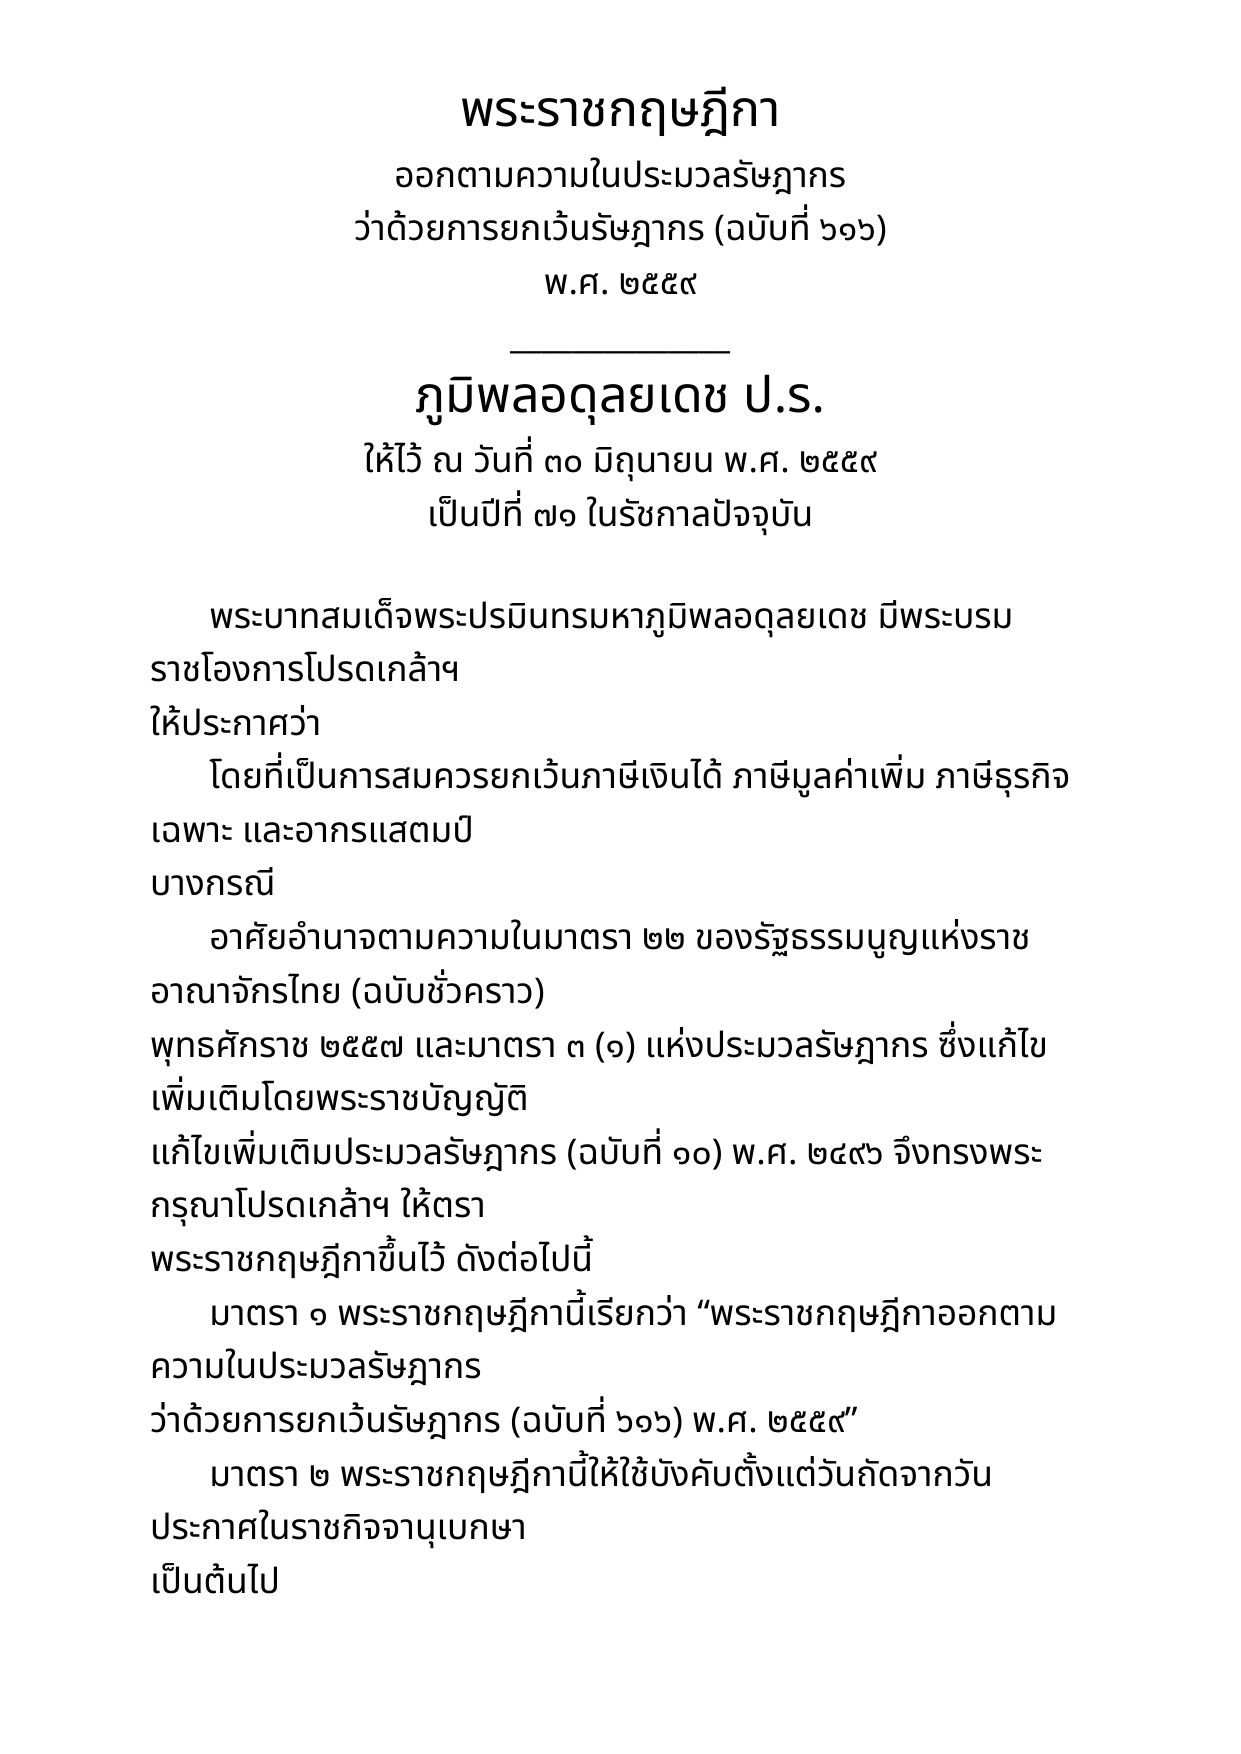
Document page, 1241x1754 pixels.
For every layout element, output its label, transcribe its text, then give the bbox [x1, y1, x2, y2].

text ให้ไว้ ณ วันที่ ๓๐ มิถุนายน พ.ศ. ๒๕๕๙ [150, 435, 1090, 489]
text พ.ศ. ๒๕๕๙ [150, 257, 1090, 311]
text ______________ [150, 311, 1090, 359]
text ว่าด้วยการยกเว้นรัษฎากร (ฉบับที่ ๖๑๖) [150, 203, 1090, 257]
text พระราชกฤษฎีกา [150, 74, 1090, 149]
text มาตรา ๒ พระราชกฤษฎีกานี้ให้ใช้บังคับตั้งแต่วันถัดจากวันประกาศในราชกิจจานุเบกษา เป็นต้นไป [150, 1448, 1090, 1609]
text มาตรา ๑ พระราชกฤษฎีกานี้เรียกว่า “พระราชกฤษฎีกาออกตามความในประมวลรัษฎากร ว่าด้วยการยกเว้นรัษฎากร (ฉบับที่ ๖๑๖) พ.ศ. ๒๕๕๙” [150, 1287, 1090, 1448]
text พระบาทสมเด็จพระปรมินทรมหาภูมิพลอดุลยเดช มีพระบรมราชโองการโปรดเกล้าฯ ให้ประกาศว่า [150, 590, 1090, 751]
text ภูมิพลอดุลยเดช ป.ร. [150, 359, 1090, 435]
text อาศัยอำนาจตามความในมาตรา ๒๒ ของรัฐธรรมนูญแห่งราชอาณาจักรไทย (ฉบับชั่วคราว) พุทธศักราช ๒๕๕๗ และมาตรา ๓ (๑) แห่งประมวลรัษฎากร ซึ่งแก้ไขเพิ่มเติมโดยพระราชบัญญัติ แก้ไขเพิ่มเติมประมวลรัษฎากร (ฉบับที่ ๑๐) พ.ศ. ๒๔๙๖ จึงทรงพระกรุณาโปรดเกล้าฯ ให้ตรา พระราชกฤษฎีกาขึ้นไว้ ดังต่อไปนี้ [150, 912, 1090, 1287]
text โดยที่เป็นการสมควรยกเว้นภาษีเงินได้ ภาษีมูลค่าเพิ่ม ภาษีธุรกิจเฉพาะ และอากรแสตมป์ บางกรณี [150, 751, 1090, 912]
text ออกตามความในประมวลรัษฎากร [150, 149, 1090, 203]
text เป็นปีที่ ๗๑ ในรัชกาลปัจจุบัน [150, 489, 1090, 542]
